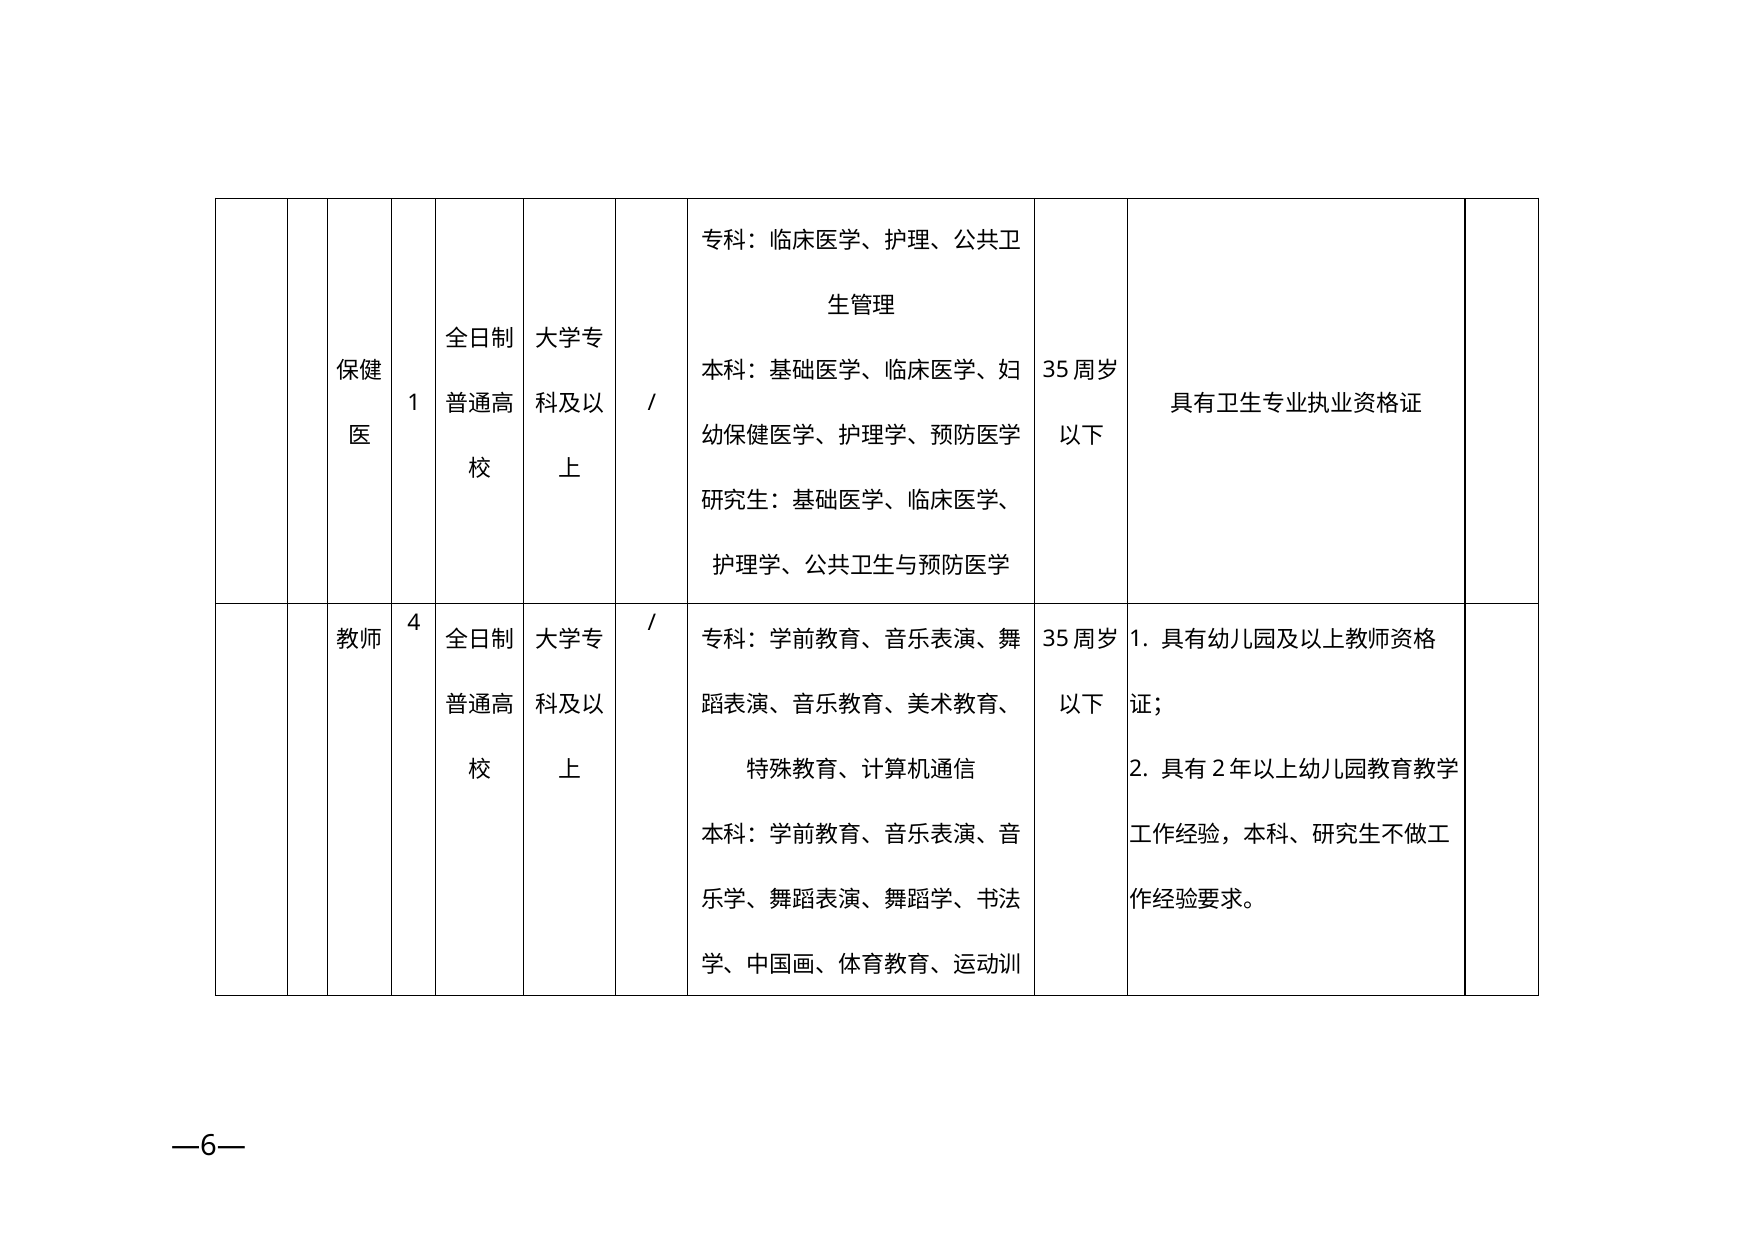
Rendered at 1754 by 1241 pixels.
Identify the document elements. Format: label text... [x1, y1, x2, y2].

table_cell [1466, 604, 1538, 995]
table_cell [216, 604, 287, 995]
table_cell 保健医 [328, 199, 391, 602]
table_cell / [616, 199, 687, 602]
table_cell 教师 [328, 604, 391, 995]
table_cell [1128, 604, 1464, 995]
table_cell 1 [392, 199, 435, 602]
table_cell [1466, 199, 1538, 602]
table_cell 专科：临床医学、护理、公共卫生管理 本科：基础医学、临床医学、妇幼保健医学、护理学、预防医学 研究生：基础医学、临床医学、护理学、公共卫生与预防医学 [688, 199, 1034, 602]
table_cell 全日制普通高校 [436, 199, 523, 602]
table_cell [688, 604, 1034, 995]
table_cell [288, 604, 327, 995]
table_cell 35周岁以下 [1035, 604, 1127, 995]
table_cell 具有卫生专业执业资格证 [1128, 199, 1464, 602]
table_cell / [616, 604, 687, 995]
table_cell 全日制普通高校 [436, 604, 523, 995]
table_cell 35周岁以下 [1035, 199, 1127, 602]
table_cell 4 [392, 604, 435, 995]
table_cell 大学专科及以上 [524, 604, 615, 995]
table_cell 大学专科及以上 [524, 199, 615, 602]
